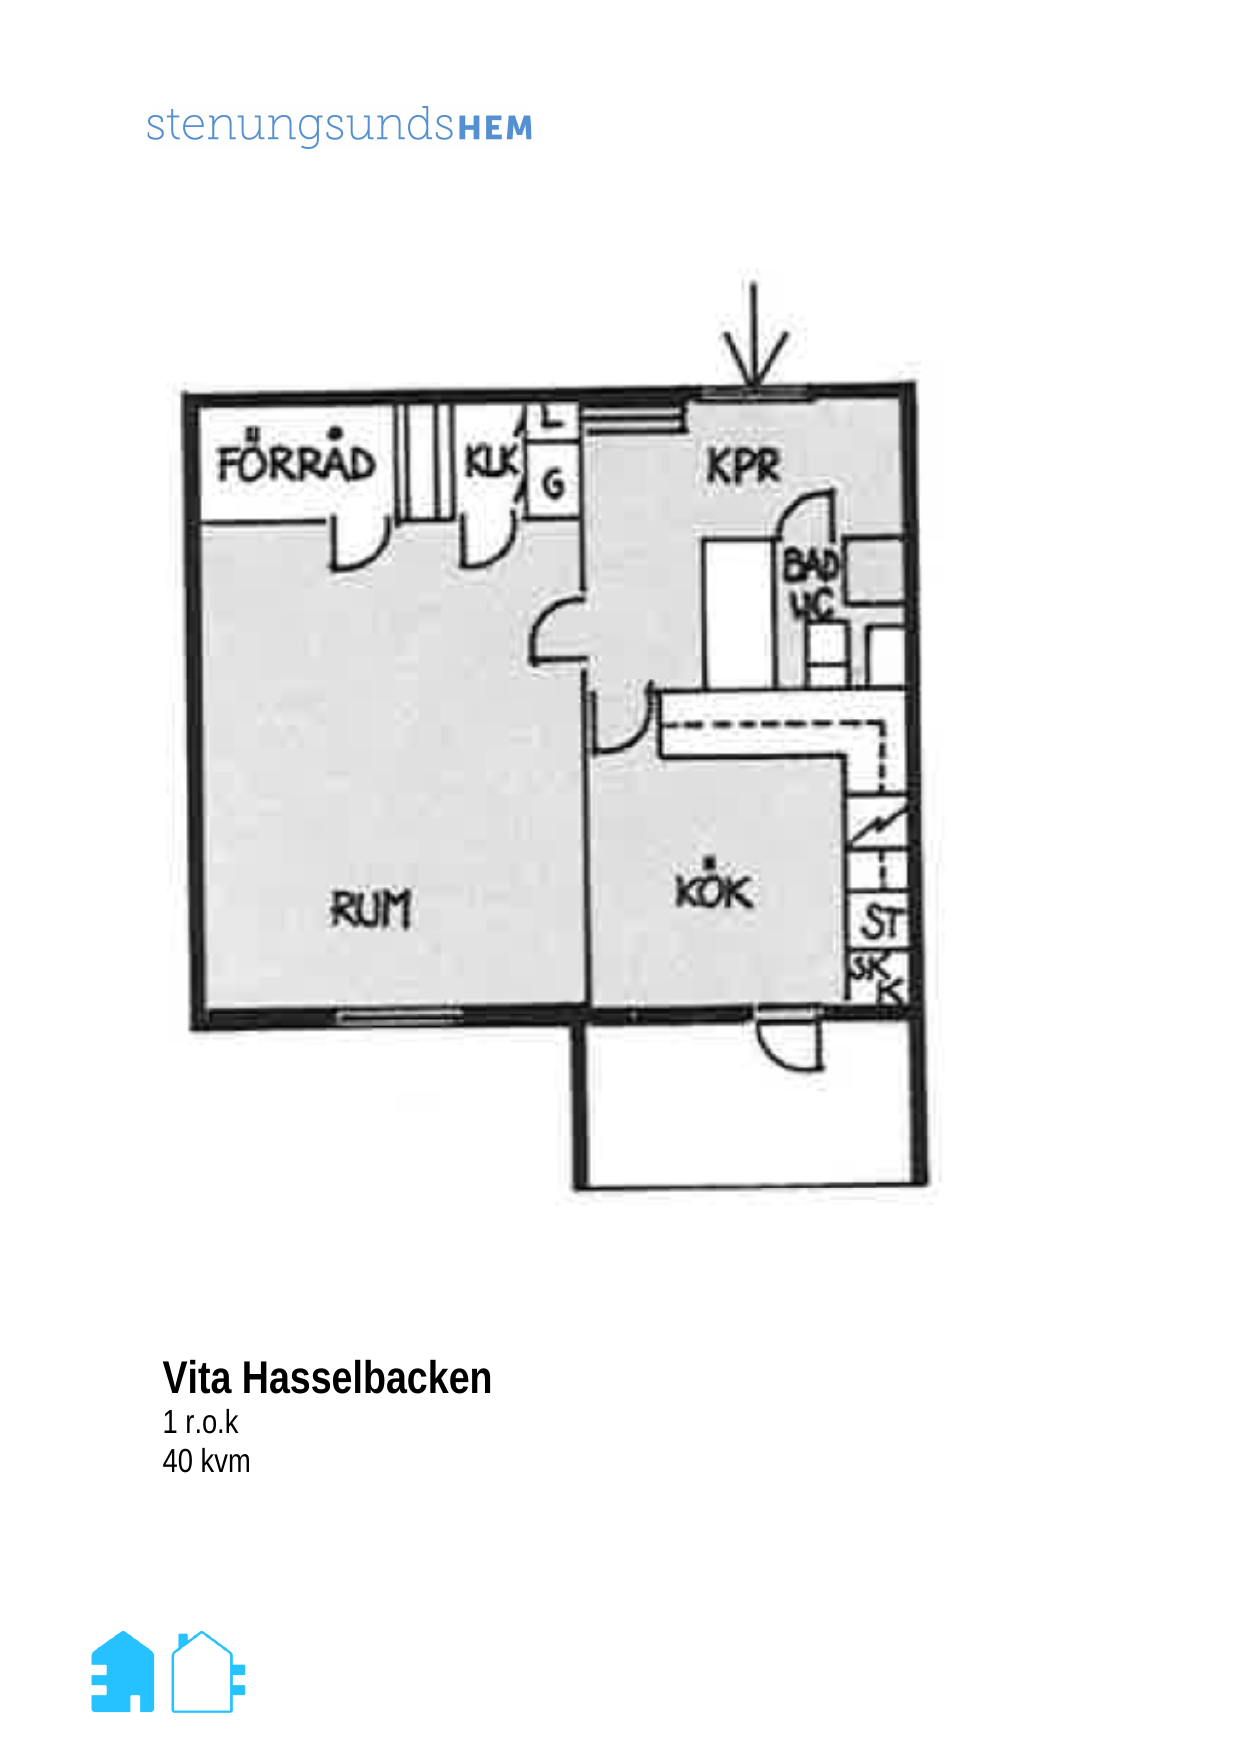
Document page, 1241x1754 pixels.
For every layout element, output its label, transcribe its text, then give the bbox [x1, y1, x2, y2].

text Vita Hasselbacken [162, 1350, 1092, 1403]
picture [88, 1631, 249, 1713]
picture [147, 106, 532, 149]
picture [148, 267, 947, 1207]
text 40 kvm [162, 1441, 1092, 1479]
text 1 r.o.k [162, 1403, 1092, 1441]
